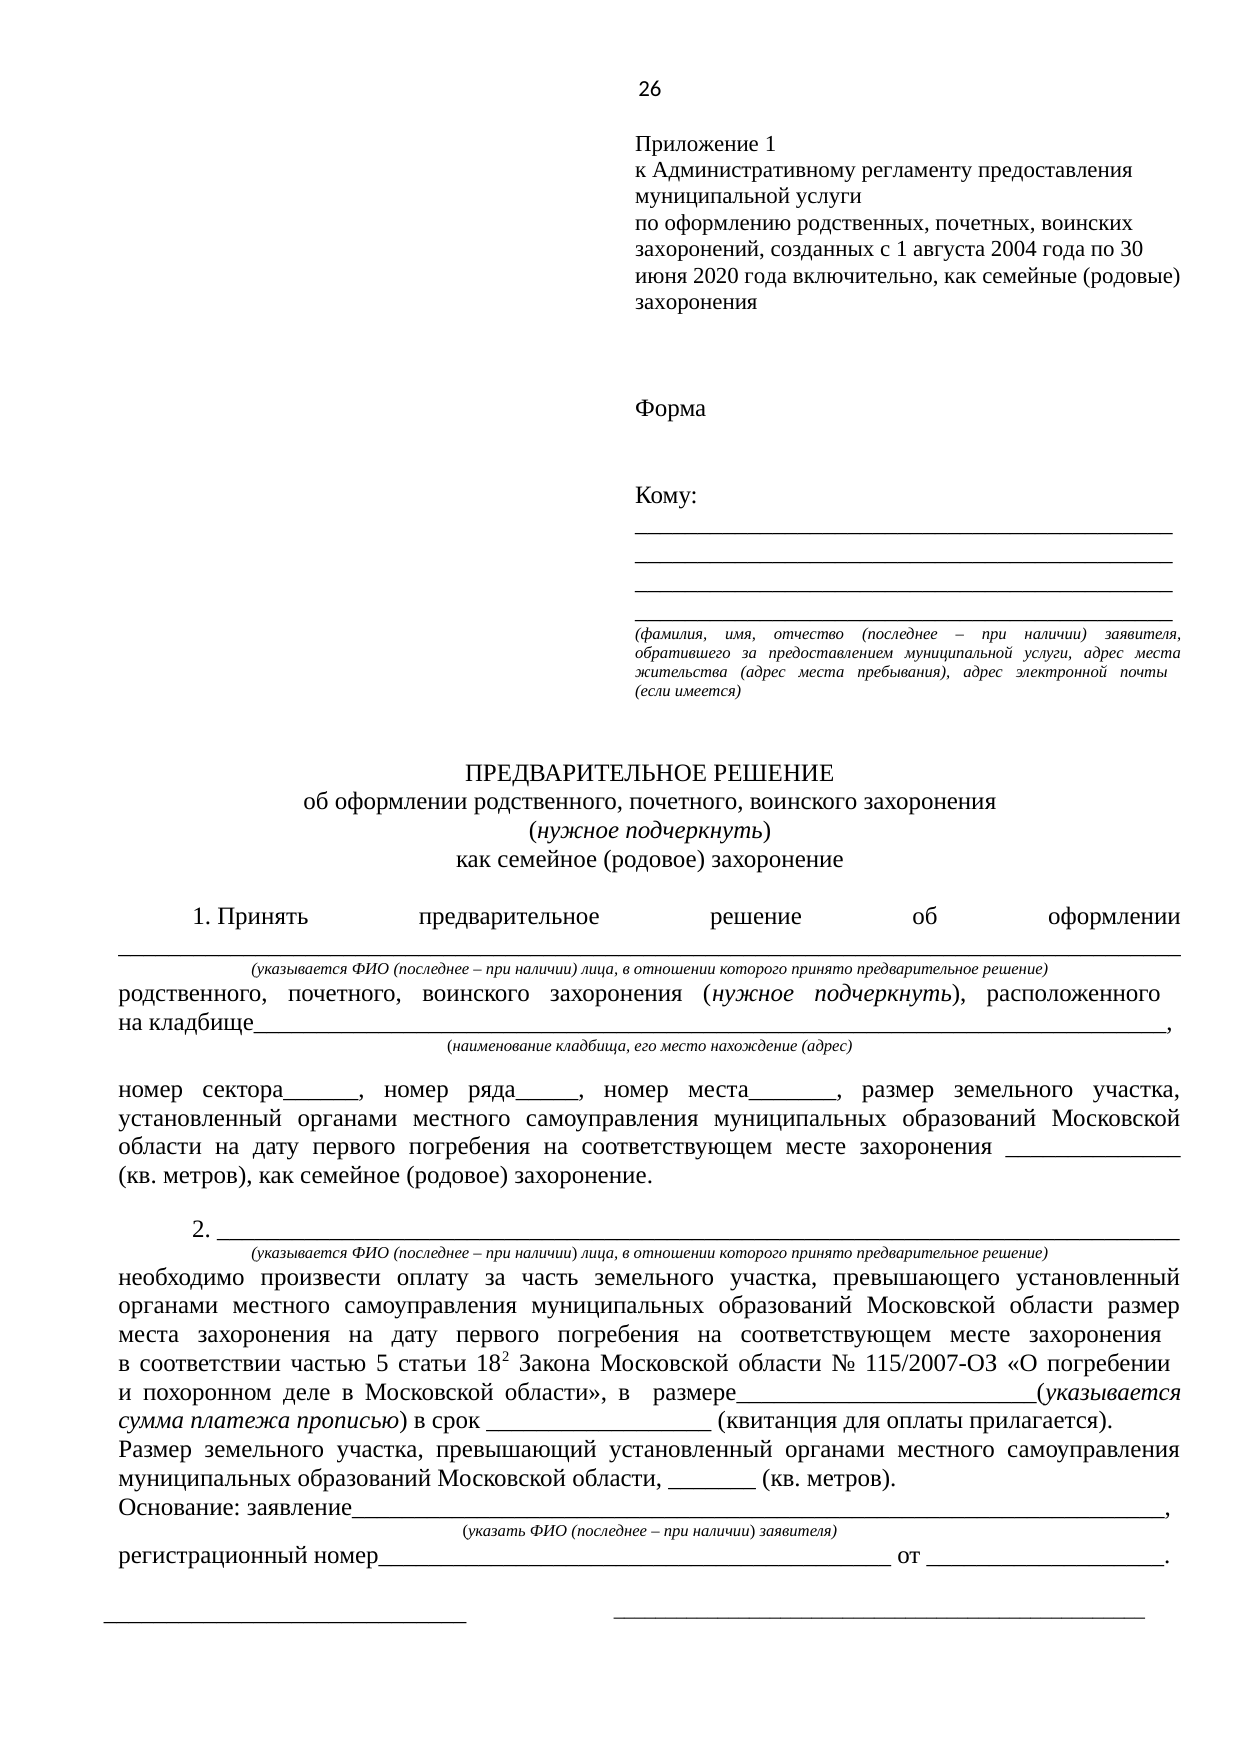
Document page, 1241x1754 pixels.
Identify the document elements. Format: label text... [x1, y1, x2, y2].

text (наименование кладбища, его место нахождение (адрес) [118, 1036, 1181, 1055]
text (указывается ФИО (последнее – при наличии) лица, в отношении которого принято предварительное решение) [118, 1243, 1181, 1262]
text Приложение 1 [635, 130, 1181, 156]
text Форма [635, 393, 1181, 422]
text (фамилия, имя, отчество (последнее – при наличии) заявителя, обратившего за предоставлением муниципальной услуги, адрес места жительства (адрес места пребывания), адрес электронной почты (если имеется) [635, 623, 1181, 700]
text (указать ФИО (последнее – при наличии) заявителя) [118, 1521, 1181, 1540]
text номер сектора______, номер ряда_____, номер места_______, размер земельного участка, установленный органами местного самоуправления муниципальных образований Московской области на дату первого погребения на соответствующем месте захоронения ______________ (кв. метров), как семейное (родовое) захоронение. [118, 1074, 1181, 1189]
text об оформлении родственного, почетного, воинского захоронения (нужное подчеркнуть) как семейное (родовое) захоронение [118, 786, 1181, 873]
text Размер земельного участка, превышающий установленный органами местного самоуправления муниципальных образований Московской области, _______ (кв. метров). [118, 1434, 1181, 1492]
text 2. _____________________________________________________________________________ [118, 1214, 1181, 1243]
text Основание: заявление_________________________________________________________________, [118, 1492, 1181, 1521]
text к Административному регламенту предоставления муниципальной услуги по оформлению родственных, почетных, воинских захоронений, созданных с 1 августа 2004 года по 30 июня 2020 года включительно, как семейные (родовые) захоронения [635, 156, 1181, 314]
text ПРЕДВАРИТЕЛЬНОЕ РЕШЕНИЕ [118, 758, 1181, 786]
text (указывается ФИО (последнее – при наличии) лица, в отношении которого принято предварительное решение) [118, 959, 1181, 978]
text необходимо произвести оплату за часть земельного участка, превышающего установленный органами местного самоуправления муниципальных образований Московской области размер места захоронения на дату первого погребения на соответствующем месте захоронения в соответствии частью 5 статьи 182 Закона Московской области № 115/2007-ОЗ «О погребении и похоронном деле в Московской области», в размере________________________(указывается сумма платежа прописью) в срок __________________ (квитанция для оплаты прилагается). [118, 1262, 1181, 1434]
text родственного, почетного, воинского захоронения (нужное подчеркнуть), расположенного на кладбище_________________________________________________________________________, [118, 978, 1181, 1036]
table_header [477, 1597, 1170, 1636]
text ____________________________________________________________________________________________________________________________________________________________________________ [635, 508, 1181, 623]
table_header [92, 1597, 477, 1636]
text Кому: [635, 480, 1181, 508]
text 1. Принять предварительное решение об оформлении _____________________________________________________________________________________ [118, 901, 1181, 955]
text регистрационный номер_________________________________________ от ___________________. [118, 1540, 1181, 1568]
